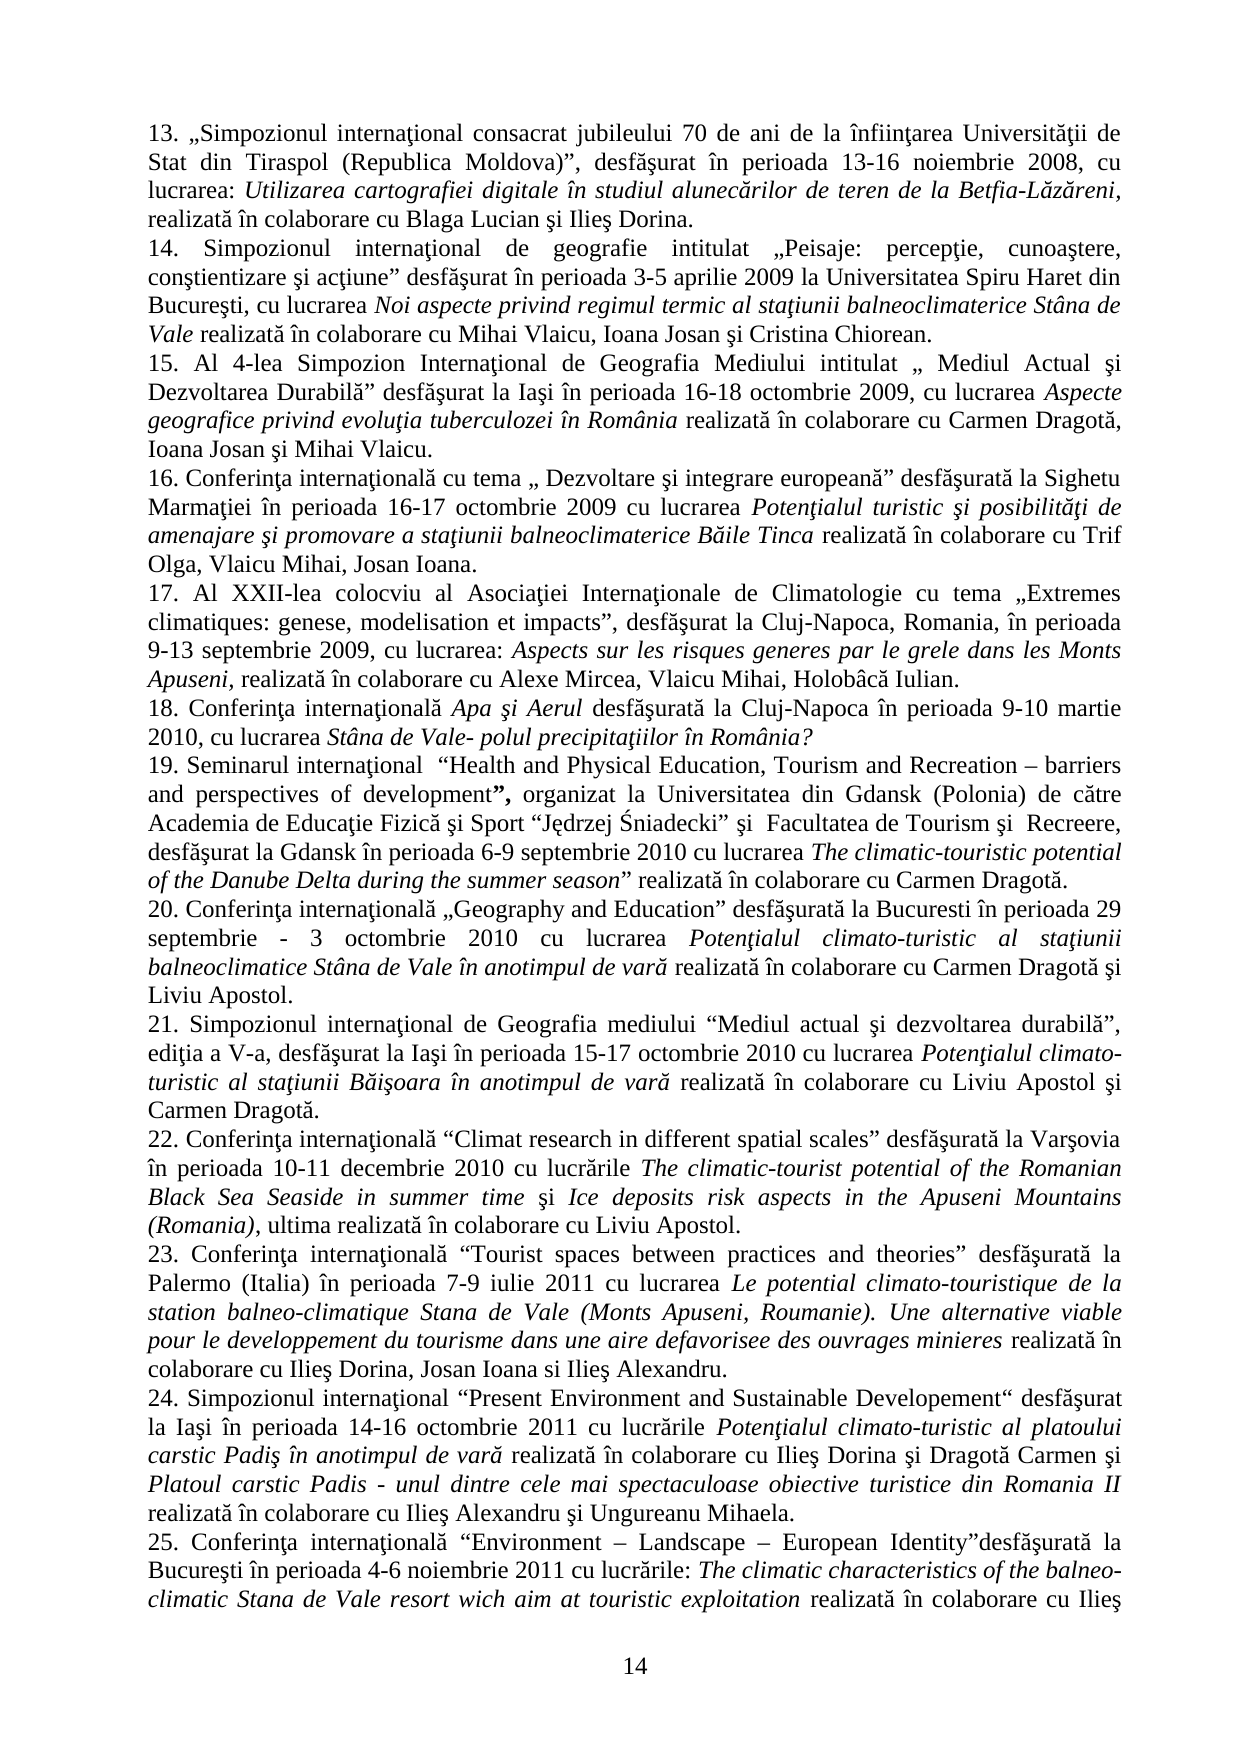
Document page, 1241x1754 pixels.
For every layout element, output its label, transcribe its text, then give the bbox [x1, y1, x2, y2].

text 24. Simpozionul internaţional “Present Environment and Sustainable Developement“ desfăşurat la Iaşi în perioada 14-16 octombrie 2011 cu lucrările Potenţialul climato-turistic al platoului carstic Padiş în anotimpul de vară realizată în colaborare cu Ilieş Dorina şi Dragotă Carmen şi Platoul carstic Padis - unul dintre cele mai spectaculoase obiective turistice din Romania II realizată în colaborare cu Ilieş Alexandru şi Ungureanu Mihaela. [148, 1383, 1122, 1527]
text 15. Al 4-lea Simpozion Internaţional de Geografia Mediului intitulat „ Mediul Actual şi Dezvoltarea Durabilă” desfăşurat la Iaşi în perioada 16-18 octombrie 2009, cu lucrarea Aspecte geografice privind evoluţia tuberculozei în România realizată în colaborare cu Carmen Dragotă, Ioana Josan şi Mihai Vlaicu. [148, 348, 1122, 463]
text 17. Al XXII-lea colocviu al Asociaţiei Internaţionale de Climatologie cu tema „Extremes climatiques: genese, modelisation et impacts”, desfăşurat la Cluj-Napoca, Romania, în perioada 9-13 septembrie 2009, cu lucrarea: Aspects sur les risques generes par le grele dans les Monts Apuseni, realizată în colaborare cu Alexe Mircea, Vlaicu Mihai, Holobâcă Iulian. [148, 578, 1122, 693]
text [148, 1527, 1122, 1613]
text 19. Seminarul internaţional “Health and Physical Education, Tourism and Recreation – barriers and perspectives of development”, organizat la Universitatea din Gdansk (Polonia) de către Academia de Educaţie Fizică şi Sport “Jędrzej Śniadecki” şi Facultatea de Tourism şi Recreere, desfăşurat la Gdansk în perioada 6-9 septembrie 2010 cu lucrarea The climatic-touristic potential of the Danube Delta during the summer season” realizată în colaborare cu Carmen Dragotă. [148, 751, 1122, 894]
text 14. Simpozionul internaţional de geografie intitulat „Peisaje: percepţie, cunoaştere, conştientizare şi acţiune” desfăşurat în perioada 3-5 aprilie 2009 la Universitatea Spiru Haret din Bucureşti, cu lucrarea Noi aspecte privind regimul termic al staţiunii balneoclimaterice Stâna de Vale realizată în colaborare cu Mihai Vlaicu, Ioana Josan şi Cristina Chiorean. [148, 233, 1122, 348]
text 21. Simpozionul internaţional de Geografia mediului “Mediul actual şi dezvoltarea durabilă”, ediţia a V-a, desfăşurat la Iaşi în perioada 15-17 octombrie 2010 cu lucrarea Potenţialul climato-turistic al staţiunii Băişoara în anotimpul de vară realizată în colaborare cu Liviu Apostol şi Carmen Dragotă. [148, 1009, 1122, 1124]
text 20. Conferinţa internaţională „Geography and Education” desfăşurată la Bucuresti în perioada 29 septembrie - 3 octombrie 2010 cu lucrarea Potenţialul climato-turistic al staţiunii balneoclimatice Stâna de Vale în anotimpul de vară realizată în colaborare cu Carmen Dragotă şi Liviu Apostol. [148, 894, 1122, 1009]
text 13. „Simpozionul internaţional consacrat jubileului 70 de ani de la înfiinţarea Universităţii de Stat din Tiraspol (Republica Moldova)”, desfăşurat în perioada 13-16 noiembrie 2008, cu lucrarea: Utilizarea cartografiei digitale în studiul alunecărilor de teren de la Betfia-Lăzăreni, realizată în colaborare cu Blaga Lucian şi Ilieş Dorina. [148, 118, 1122, 233]
text 18. Conferinţa internaţională Apa şi Aerul desfăşurată la Cluj-Napoca în perioada 9-10 martie 2010, cu lucrarea Stâna de Vale- polul precipitaţiilor în România? [148, 693, 1122, 751]
text 23. Conferinţa internaţională “Tourist spaces between practices and theories” desfăşurată la Palermo (Italia) în perioada 7-9 iulie 2011 cu lucrarea Le potential climato-touristique de la station balneo-climatique Stana de Vale (Monts Apuseni, Roumanie). Une alternative viable pour le developpement du tourisme dans une aire defavorisee des ouvrages minieres realizată în colaborare cu Ilieş Dorina, Josan Ioana si Ilieş Alexandru. [148, 1239, 1122, 1383]
text 22. Conferinţa internaţională “Climat research in different spatial scales” desfăşurată la Varşovia în perioada 10-11 decembrie 2010 cu lucrările The climatic-tourist potential of the Romanian Black Sea Seaside in summer time şi Ice deposits risk aspects in the Apuseni Mountains (Romania), ultima realizată în colaborare cu Liviu Apostol. [148, 1124, 1122, 1239]
text 16. Conferinţa internaţională cu tema „ Dezvoltare şi integrare europeană” desfăşurată la Sighetu Marmaţiei în perioada 16-17 octombrie 2009 cu lucrarea Potenţialul turistic şi posibilităţi de amenajare şi promovare a staţiunii balneoclimaterice Băile Tinca realizată în colaborare cu Trif Olga, Vlaicu Mihai, Josan Ioana. [148, 463, 1122, 578]
